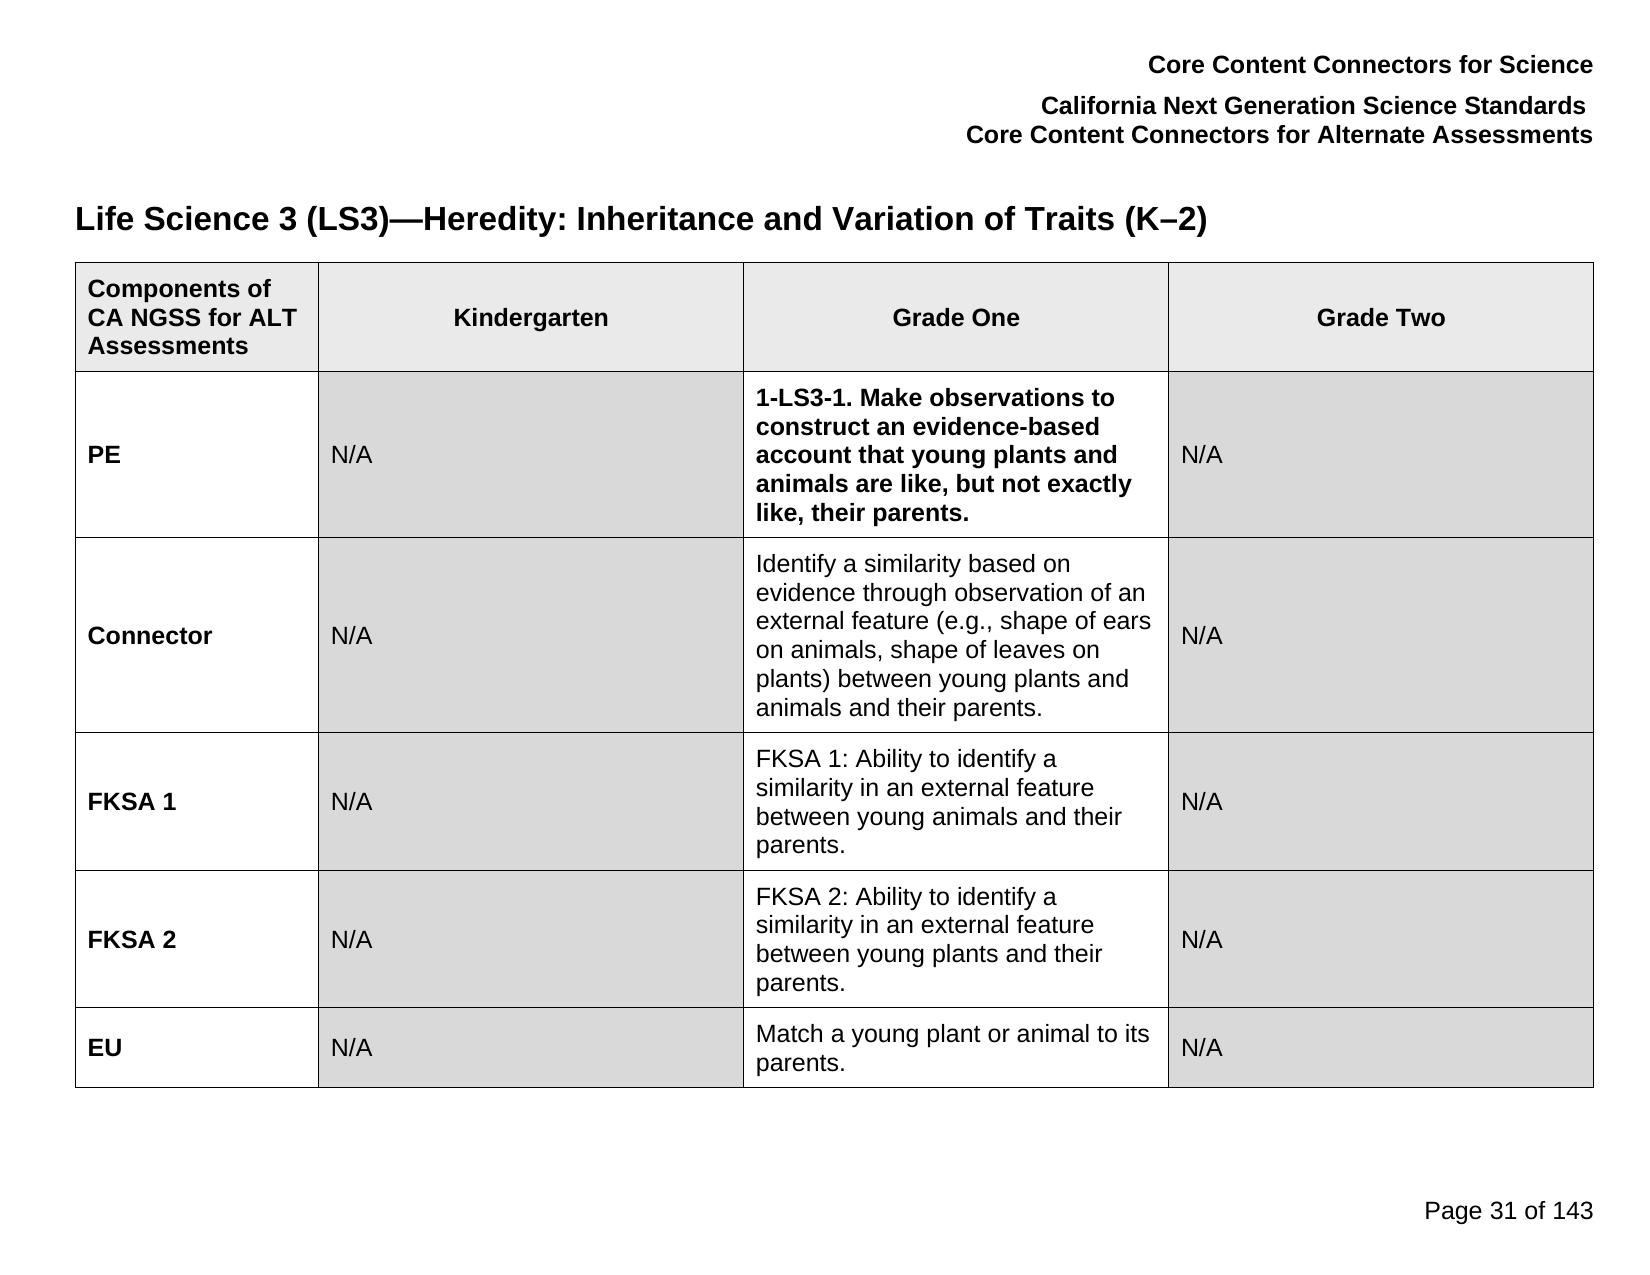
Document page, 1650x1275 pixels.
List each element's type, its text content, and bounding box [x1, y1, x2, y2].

table_cell N/A [1169, 372, 1593, 537]
table_header Kindergarten [319, 263, 743, 371]
table_cell Match a young plant or animal to its parents. [744, 1008, 1168, 1087]
subtitle Life Science 3 (LS3)—Heredity: Inheritance and Variation of Traits (K–2) [75, 199, 1594, 237]
table_cell N/A [319, 538, 743, 732]
table_cell N/A [1169, 733, 1593, 870]
table_cell N/A [1169, 1008, 1593, 1087]
table_cell N/A [319, 1008, 743, 1087]
table_cell FKSA 1: Ability to identify a similarity in an external feature between young animals and their parents. [744, 733, 1168, 870]
table_cell 1-LS3-1. Make observations to construct an evidence-based account that young plants and animals are like, but not exactly like, their parents. [744, 372, 1168, 537]
table_cell Identify a similarity based on evidence through observation of an external feature (e.g., shape of ears on animals, shape of leaves on plants) between young plants and animals and their parents. [744, 538, 1168, 732]
table_cell N/A [1169, 538, 1593, 732]
table_cell FKSA 2: Ability to identify a similarity in an external feature between young plants and their parents. [744, 871, 1168, 1007]
table_header Grade Two [1169, 263, 1593, 371]
table_cell N/A [1169, 871, 1593, 1007]
table_cell Connector [76, 538, 318, 732]
table_cell PE [76, 372, 318, 537]
table_header Components of CA NGSS for ALT Assessments [76, 263, 318, 371]
table_header Grade One [744, 263, 1168, 371]
table_cell N/A [319, 871, 743, 1007]
table_cell FKSA 2 [76, 871, 318, 1007]
table_cell FKSA 1 [76, 733, 318, 870]
table_cell N/A [319, 733, 743, 870]
table_cell EU [76, 1008, 318, 1087]
table_cell N/A [319, 372, 743, 537]
